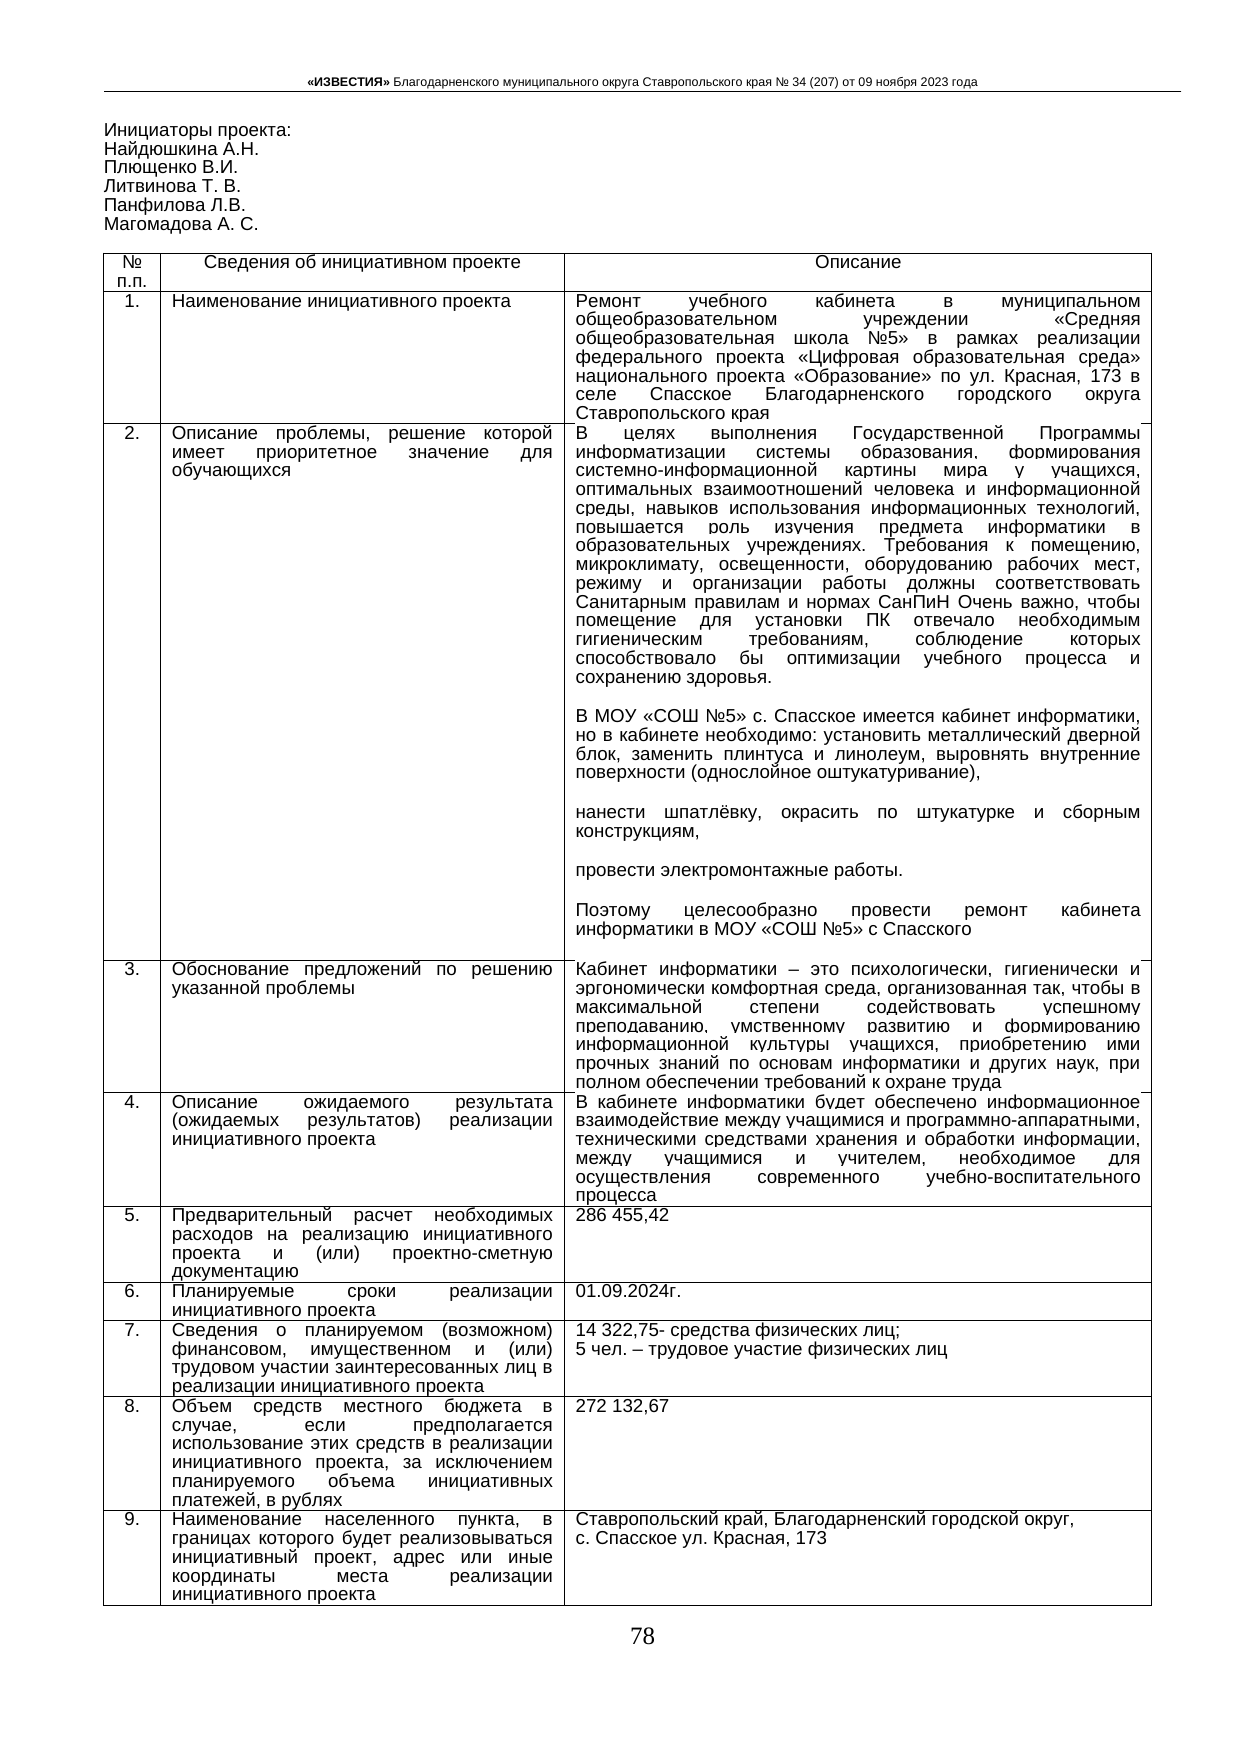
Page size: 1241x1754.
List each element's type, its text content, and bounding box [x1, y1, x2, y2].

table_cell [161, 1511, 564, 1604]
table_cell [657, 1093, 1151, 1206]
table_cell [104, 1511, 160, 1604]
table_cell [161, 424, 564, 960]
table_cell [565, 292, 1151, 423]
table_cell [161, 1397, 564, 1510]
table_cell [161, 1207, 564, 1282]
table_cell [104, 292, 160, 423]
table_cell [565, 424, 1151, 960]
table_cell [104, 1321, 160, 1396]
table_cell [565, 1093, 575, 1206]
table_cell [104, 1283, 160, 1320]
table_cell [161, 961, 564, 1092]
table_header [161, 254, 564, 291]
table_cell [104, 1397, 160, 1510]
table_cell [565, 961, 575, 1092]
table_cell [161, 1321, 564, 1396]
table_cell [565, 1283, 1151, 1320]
text Плющенко В.И. [103, 159, 1181, 177]
text Магомадова А. С. [103, 215, 1181, 234]
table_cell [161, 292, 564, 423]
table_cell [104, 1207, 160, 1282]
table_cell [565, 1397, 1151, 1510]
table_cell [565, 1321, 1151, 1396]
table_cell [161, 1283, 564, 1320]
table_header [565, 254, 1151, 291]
text Панфилова Л.В. [103, 196, 1181, 215]
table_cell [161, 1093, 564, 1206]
text Найдюшкина А.Н. [103, 140, 1181, 159]
text Литвинова Т. В. [103, 177, 1181, 196]
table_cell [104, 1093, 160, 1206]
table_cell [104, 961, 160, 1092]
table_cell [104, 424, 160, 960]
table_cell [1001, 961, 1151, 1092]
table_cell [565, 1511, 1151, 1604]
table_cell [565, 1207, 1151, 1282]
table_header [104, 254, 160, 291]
text Инициаторы проекта: [103, 121, 1181, 140]
